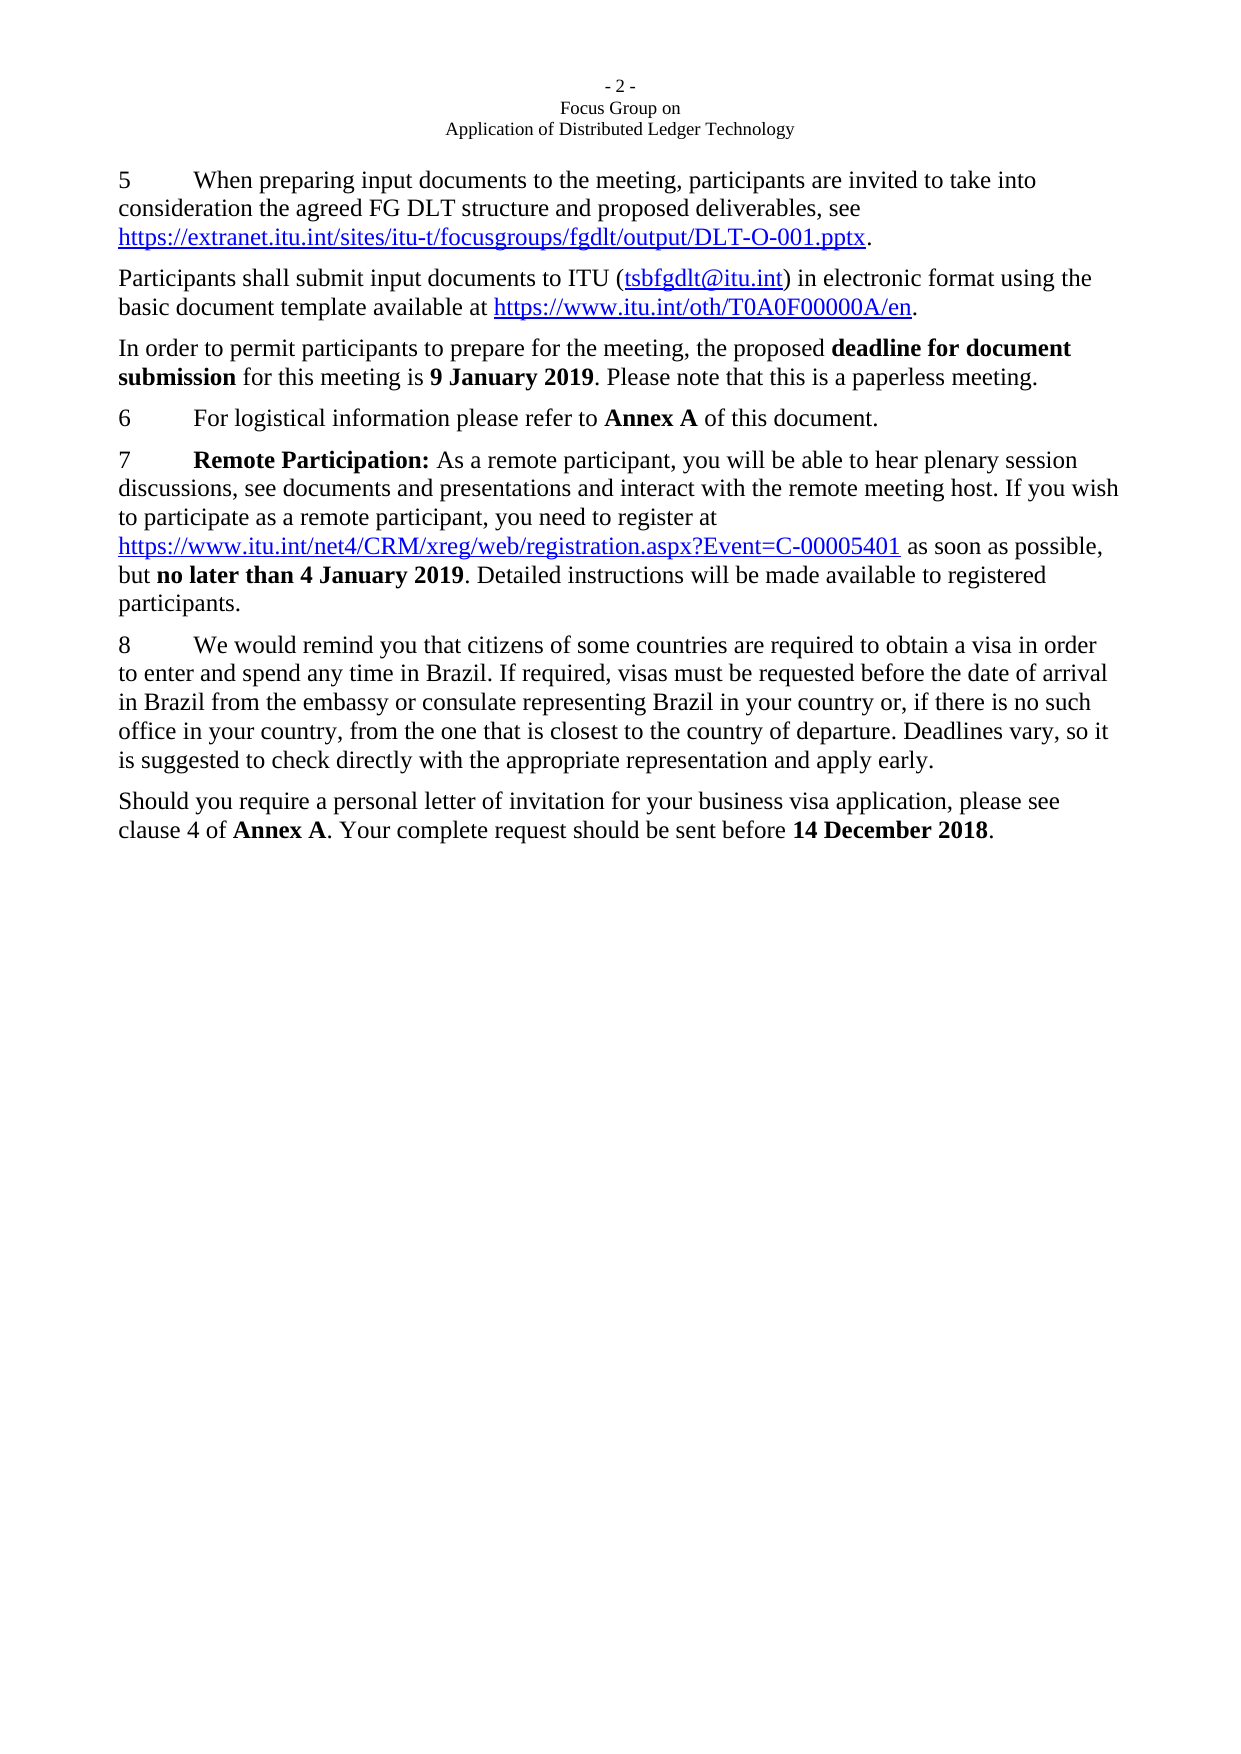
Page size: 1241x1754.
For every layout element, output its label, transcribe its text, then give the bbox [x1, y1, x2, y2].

text In order to permit participants to prepare for the meeting, the proposed deadline for document submission for this meeting is 9 January 2019. Please note that this is a paperless meeting. [118, 333, 1122, 391]
text 5 When preparing input documents to the meeting, participants are invited to take into consideration the agreed FG DLT structure and proposed deliverables, see https://extranet.itu.int/sites/itu-t/focusgroups/fgdlt/output/DLT-O-001.pptx. [118, 165, 1122, 251]
text Participants shall submit input documents to ITU (tsbfgdlt@itu.int) in electronic format using the basic document template available at https://www.itu.int/oth/T0A0F00000A/en. [118, 263, 1122, 321]
text 8 We would remind you that citizens of some countries are required to obtain a visa in order to enter and spend any time in Brazil. If required, visas must be requested before the date of arrival in Brazil from the embassy or consulate representing Brazil in your country or, if there is no such office in your country, from the one that is closest to the country of departure. Deadlines vary, so it is suggested to check directly with the appropriate representation and apply early. [118, 630, 1122, 773]
text 6 For logistical information please refer to Annex A of this document. [118, 403, 1122, 432]
text 7 Remote Participation: As a remote participant, you will be able to hear plenary session discussions, see documents and presentations and interact with the remote meeting host. If you wish to participate as a remote participant, you need to register at https://www.itu.int/net4/CRM/xreg/web/registration.aspx?Event=C-00005401 as soon as possible, but no later than 4 January 2019. Detailed instructions will be made available to registered participants. [118, 445, 1122, 617]
text Should you require a personal letter of invitation for your business visa application, please see clause 4 of Annex A. Your complete request should be sent before 14 December 2018. [118, 786, 1122, 843]
